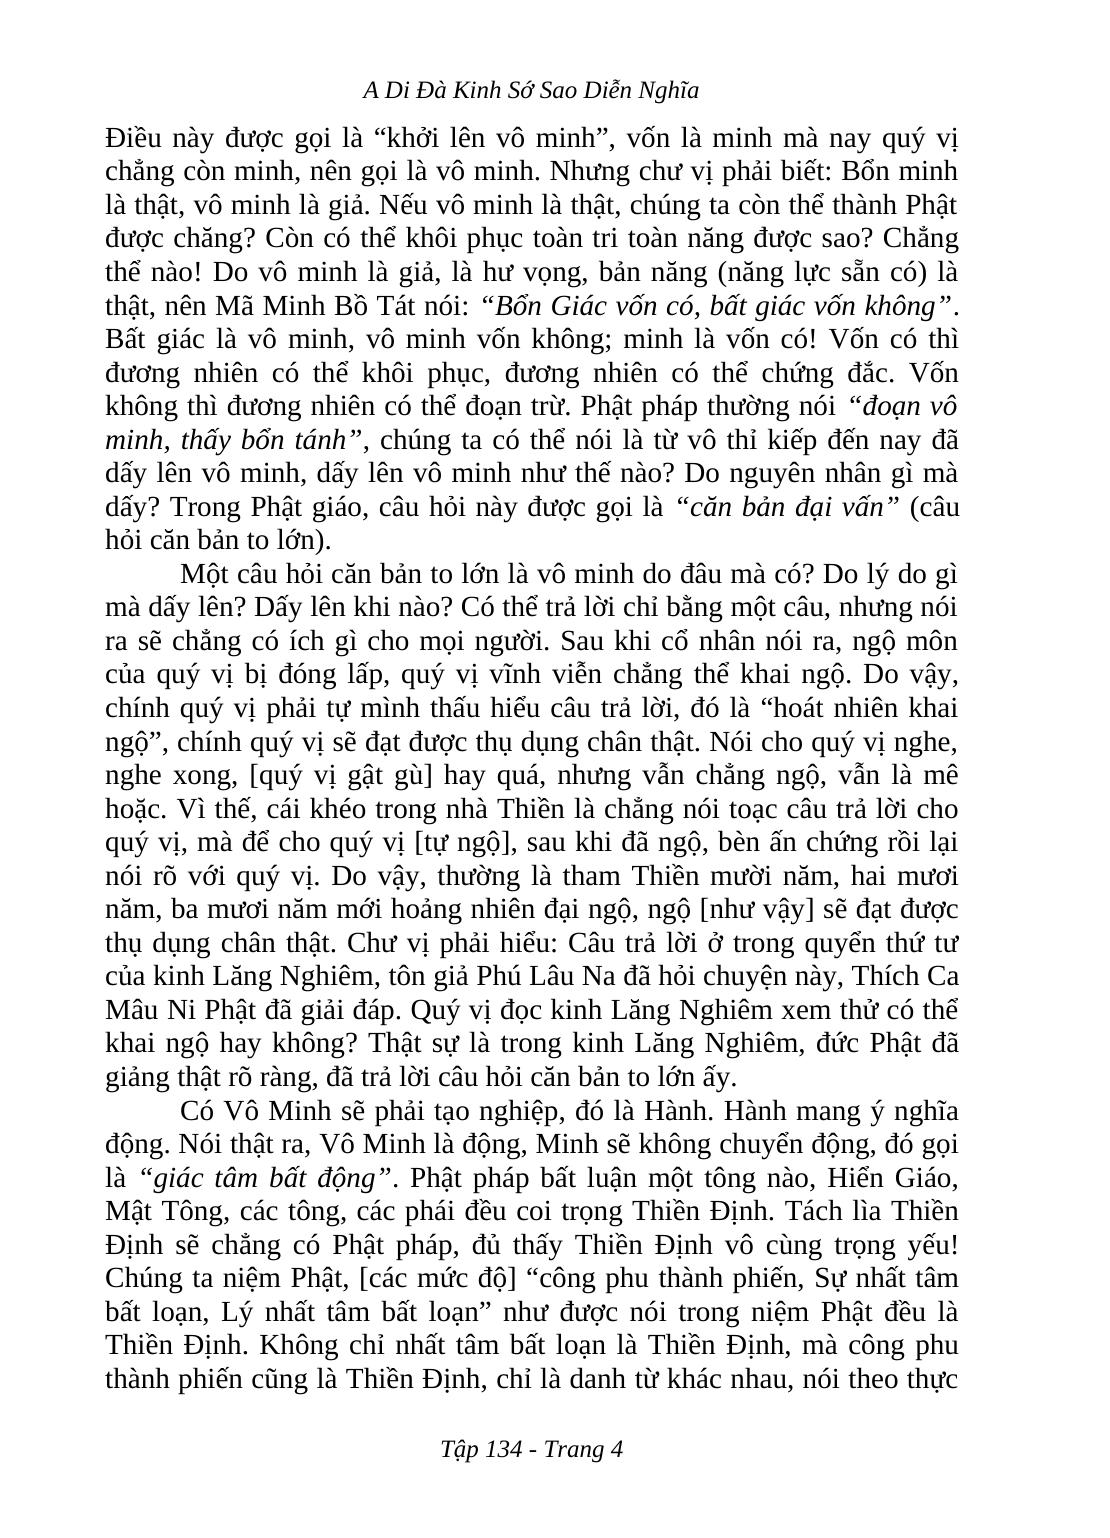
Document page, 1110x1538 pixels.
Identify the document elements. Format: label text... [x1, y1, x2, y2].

text Một câu hỏi căn bản to lớn là vô minh do đâu mà có? Do lý do gì mà dấy lên? Dấy lên khi nào? Có thể trả lời chỉ bằng một câu, nhưng nói ra sẽ chẳng có ích gì cho mọi người. Sau khi cổ nhân nói ra, ngộ môn của quý vị bị đóng lấp, quý vị vĩnh viễn chẳng thể khai ngộ. Do vậy, chính quý vị phải tự mình thấu hiểu câu trả lời, đó là “hoát nhiên khai ngộ”, chính quý vị sẽ đạt được thụ dụng chân thật. Nói cho quý vị nghe, nghe xong, [quý vị gật gù] hay quá, nhưng vẫn chẳng ngộ, vẫn là mê hoặc. Vì thế, cái khéo trong nhà Thiền là chẳng nói toạc câu trả lời cho quý vị, mà để cho quý vị [tự ngộ], sau khi đã ngộ, bèn ấn chứng rồi lại nói rõ với quý vị. Do vậy, thường là tham Thiền mười năm, hai mươi năm, ba mươi năm mới hoảng nhiên đại ngộ, ngộ [như vậy] sẽ đạt được thụ dụng chân thật. Chư vị phải hiểu: Câu trả lời ở trong quyển thứ tư của kinh Lăng Nghiêm, tôn giả Phú Lâu Na đã hỏi chuyện này, Thích Ca Mâu Ni Phật đã giải đáp. Quý vị đọc kinh Lăng Nghiêm xem thử có thể khai ngộ hay không? Thật sự là trong kinh Lăng Nghiêm, đức Phật đã giảng thật rõ ràng, đã trả lời câu hỏi căn bản to lớn ấy. [105, 556, 960, 1093]
